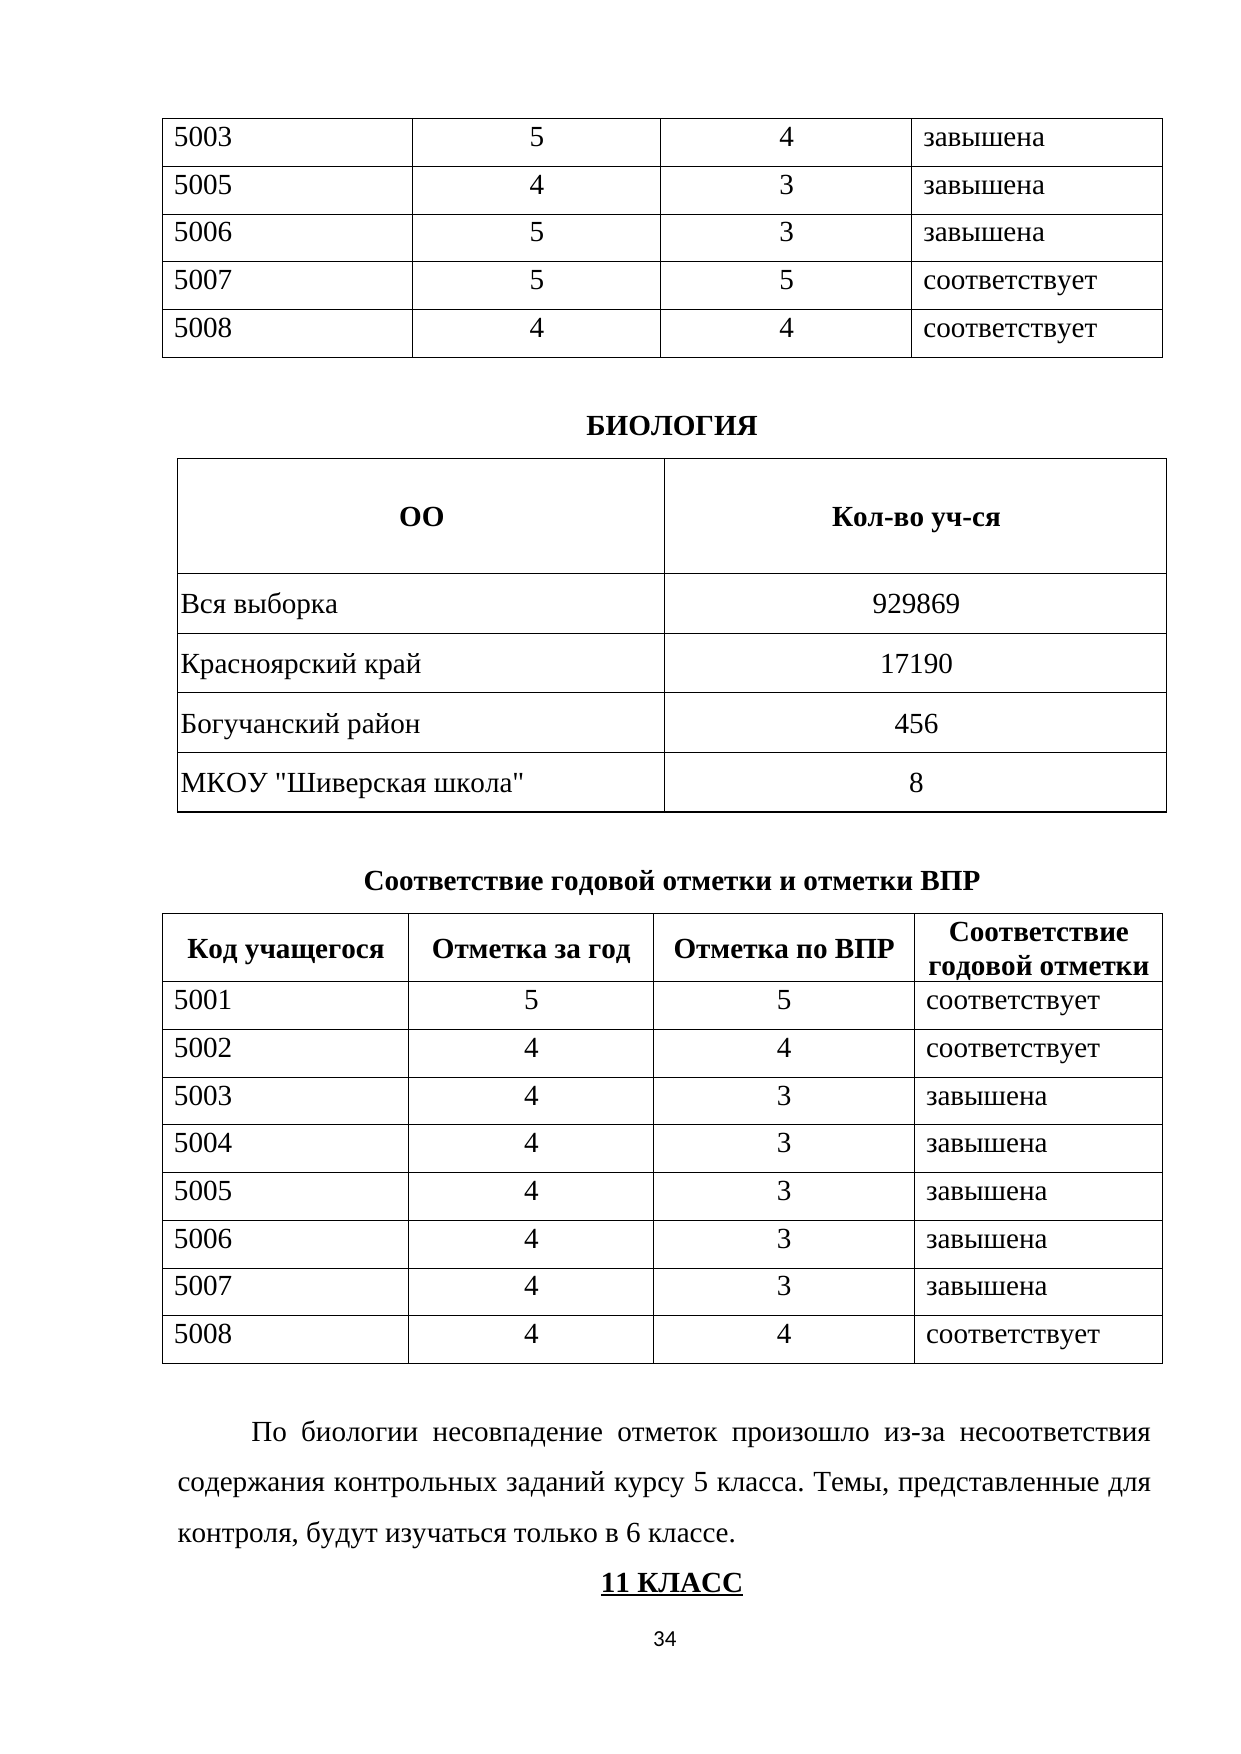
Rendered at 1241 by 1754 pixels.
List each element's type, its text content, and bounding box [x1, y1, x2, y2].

table_cell 4 [661, 119, 911, 166]
table_cell 5005 [163, 1173, 408, 1220]
table_cell 929869 [665, 574, 1166, 633]
table_cell 3 [654, 1078, 914, 1124]
table_cell 4 [409, 1269, 653, 1315]
table_cell завышена [915, 1078, 1162, 1124]
table_cell 4 [654, 1030, 914, 1077]
table_cell 5 [413, 215, 660, 261]
table_cell 5 [413, 119, 660, 166]
table_cell завышена [912, 167, 1162, 213]
table_cell 5007 [163, 1269, 408, 1315]
table_cell 5008 [163, 1316, 408, 1363]
table_cell 3 [654, 1221, 914, 1267]
table_cell завышена [915, 1221, 1162, 1267]
text БИОЛОГИЯ [118, 408, 1152, 442]
table_cell Вся выборка [178, 574, 664, 633]
table_cell завышена [915, 1125, 1162, 1172]
table_cell 3 [654, 1125, 914, 1172]
table_cell 5003 [163, 119, 412, 166]
table_cell 4 [409, 1125, 653, 1172]
table_cell 4 [413, 310, 660, 357]
text Соответствие годовой отметки и отметки ВПР [118, 863, 1152, 896]
table_cell завышена [912, 215, 1162, 261]
table_cell 4 [409, 1221, 653, 1267]
table_cell соответствует [915, 1316, 1162, 1363]
table_cell 4 [409, 1030, 653, 1077]
table_cell завышена [912, 119, 1162, 166]
table_cell завышена [915, 1173, 1162, 1220]
table_cell 4 [661, 310, 911, 357]
text 11 КЛАСС [118, 1565, 1152, 1599]
table_header ОО [178, 459, 664, 573]
text По биологии несовпадение отметок произошло из-за несоответствия содержания контрольных заданий курсу 5 класса. Темы, представленные для контроля, будут изучаться только в 6 классе. [177, 1414, 1152, 1548]
table_cell Богучанский район [178, 693, 664, 752]
table_cell 4 [409, 1173, 653, 1220]
table_header Отметка по ВПР [654, 914, 914, 981]
table_cell 5007 [163, 262, 412, 309]
table_cell 5006 [163, 1221, 408, 1267]
table_cell соответствует [915, 1030, 1162, 1077]
table_cell Красноярский край [178, 634, 664, 692]
table_header Код учащегося [163, 914, 408, 981]
table_cell 5 [661, 262, 911, 309]
table_cell 456 [665, 693, 1166, 752]
table_cell 3 [661, 167, 911, 213]
table_cell 3 [661, 215, 911, 261]
table_cell 4 [409, 1078, 653, 1124]
table_cell 5 [654, 982, 914, 1029]
table_cell 5003 [163, 1078, 408, 1124]
table_cell 3 [654, 1173, 914, 1220]
table_cell соответствует [915, 982, 1162, 1029]
table_cell 4 [654, 1316, 914, 1363]
table_cell МКОУ "Шиверская школа" [178, 753, 664, 811]
table_cell 5005 [163, 167, 412, 213]
table_cell 5004 [163, 1125, 408, 1172]
table_header Кол-во уч-ся [665, 459, 1166, 573]
table_cell 4 [409, 1316, 653, 1363]
table_cell 5001 [163, 982, 408, 1029]
table_cell завышена [915, 1269, 1162, 1315]
table_cell 5 [409, 982, 653, 1029]
table_header Соответствие годовой отметки [915, 914, 1162, 981]
table_cell 4 [413, 167, 660, 213]
table_header Отметка за год [409, 914, 653, 981]
table_cell 5002 [163, 1030, 408, 1077]
table_cell 5 [413, 262, 660, 309]
table_cell 3 [654, 1269, 914, 1315]
table_cell 8 [665, 753, 1166, 811]
table_cell соответствует [912, 262, 1162, 309]
table_cell 5008 [163, 310, 412, 357]
table_cell 17190 [665, 634, 1166, 692]
table_cell 5006 [163, 215, 412, 261]
table_cell соответствует [912, 310, 1162, 357]
